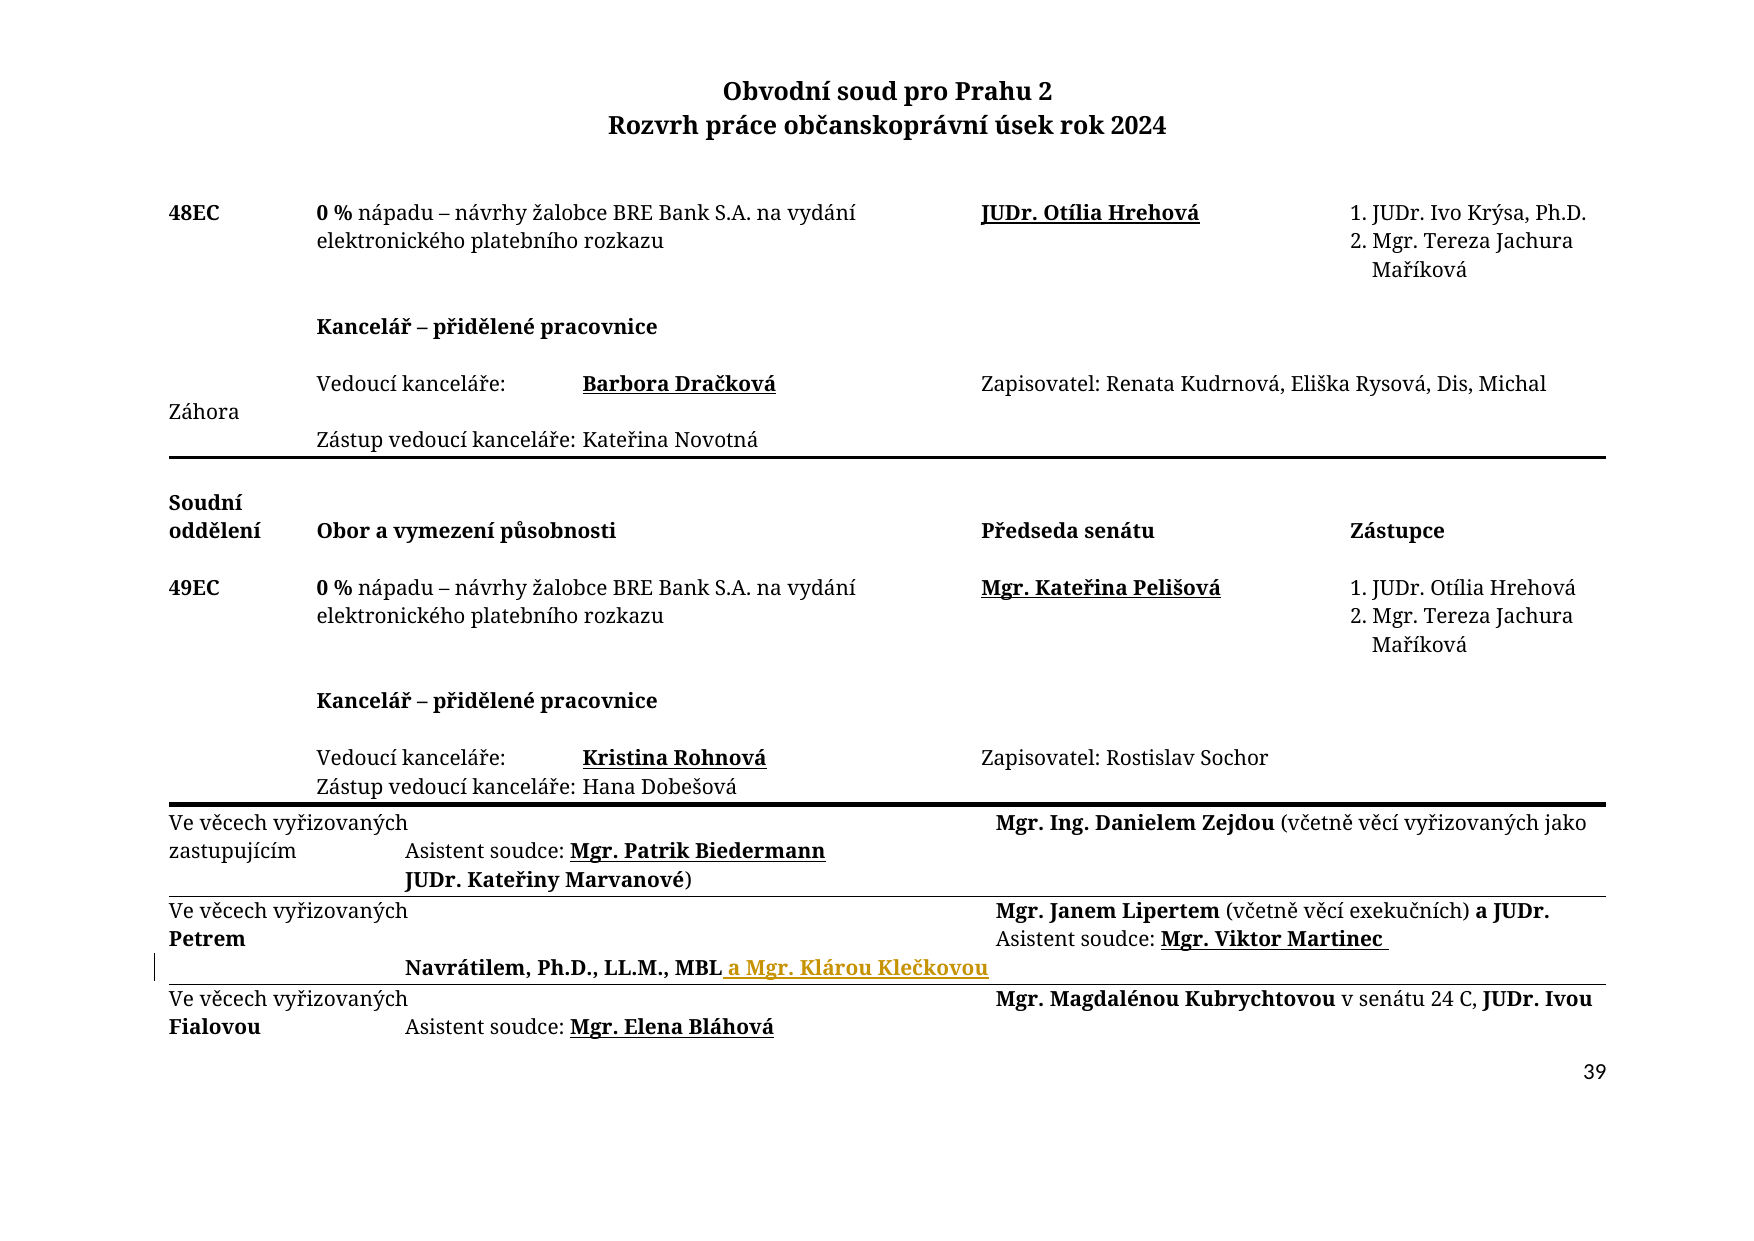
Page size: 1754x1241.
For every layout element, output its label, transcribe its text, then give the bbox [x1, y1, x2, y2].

text elektronického platebního rozkazu 2. Mgr. Tereza Jachura [169, 601, 1606, 630]
text Soudní [169, 488, 1606, 516]
text 48EC 0 % nápadu – návrhy žalobce BRE Bank S.A. na vydání JUDr. Otília Hrehová 1. JUDr. Ivo Krýsa, Ph.D. [169, 198, 1606, 226]
text elektronického platebního rozkazu 2. Mgr. Tereza Jachura [169, 226, 1606, 255]
text Maříková [169, 255, 1606, 283]
text Kancelář – přidělené pracovnice [169, 312, 1606, 340]
text Ve věcech vyřizovaných Mgr. Magdalénou Kubrychtovou v senátu 24 C, JUDr. Ivou Fialovou Asistent soudce: Mgr. Elena Bláhová [169, 985, 1606, 1041]
text Ve věcech vyřizovaných Mgr. Janem Lipertem (včetně věcí exekučních) a JUDr. Petrem Asistent soudce: Mgr. Viktor Martinec [169, 897, 1606, 953]
text oddělení Obor a vymezení působnosti Předseda senátu Zástupce [169, 516, 1606, 544]
text Ve věcech vyřizovaných Mgr. Ing. Danielem Zejdou (včetně věcí vyřizovaných jako zastupujícím Asistent soudce: Mgr. Patrik Biedermann [169, 807, 1606, 862]
text Vedoucí kanceláře: Barbora Dračková Zapisovatel: Renata Kudrnová, Eliška Rysová, Dis, Michal Záhora [169, 369, 1606, 426]
text Maříková [169, 630, 1606, 658]
text JUDr. Kateřiny Marvanové) [169, 862, 1606, 896]
text Zástup vedoucí kanceláře: Kateřina Novotná [169, 426, 1606, 456]
text Navrátilem, Ph.D., LL.M., MBL [169, 953, 1606, 984]
text Kancelář – přidělené pracovnice [169, 687, 1606, 715]
text 49EC 0 % nápadu – návrhy žalobce BRE Bank S.A. na vydání Mgr. Kateřina Pelišová 1. JUDr. Otília Hrehová [169, 573, 1606, 601]
text Zástup vedoucí kanceláře: Hana Dobešová [169, 772, 1606, 802]
text Vedoucí kanceláře: Kristina Rohnová Zapisovatel: Rostislav Sochor [169, 743, 1606, 772]
